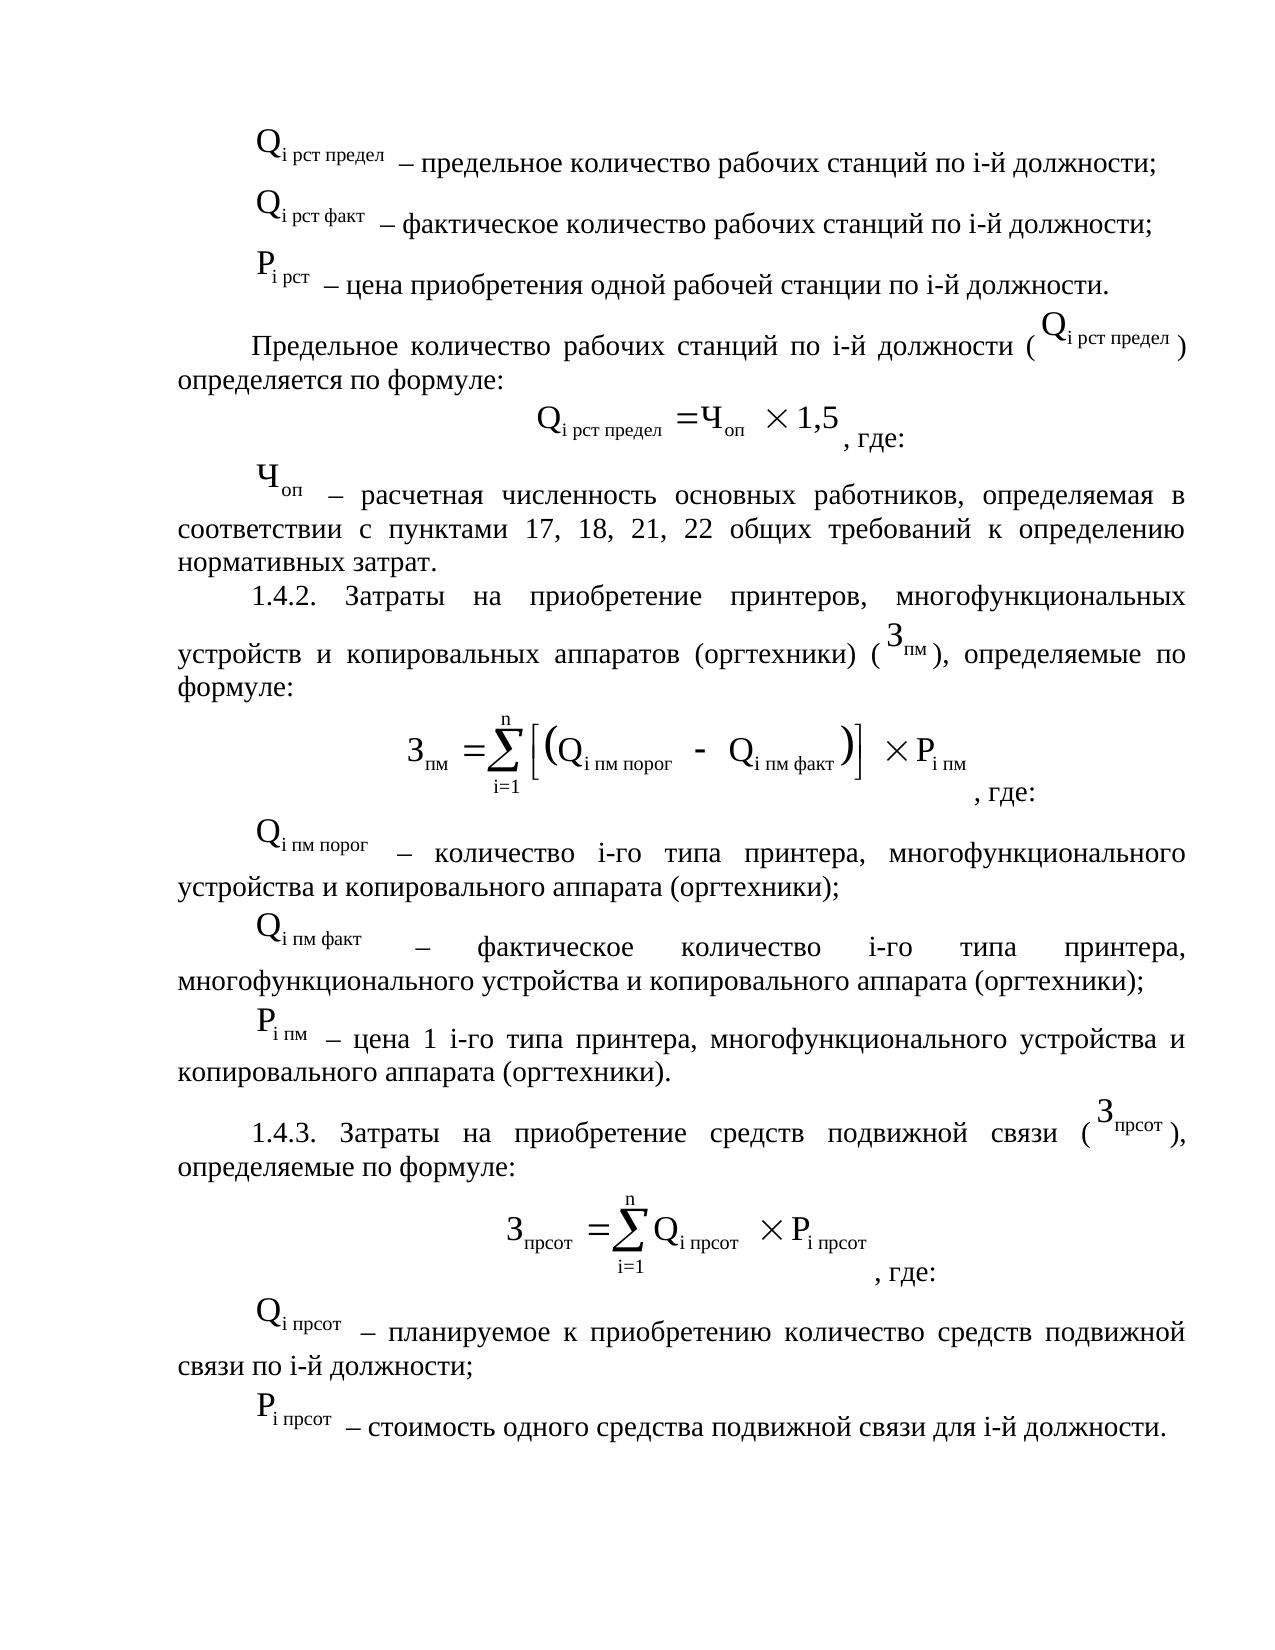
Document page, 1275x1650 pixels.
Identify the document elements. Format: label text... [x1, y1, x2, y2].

text Предельное количество рабочих станций по i-й должности () определяется по формуле: [177, 301, 1186, 395]
text , где: [177, 703, 1186, 808]
text , где: [177, 1182, 1186, 1287]
text – цена приобретения одной рабочей станции по i-й должности. [177, 240, 1186, 301]
text – расчетная численность основных работников, определяемая в соответствии с пунктами 17, 18, 21, 22 общих требований к определению нормативных затрат. [177, 453, 1186, 578]
text – планируемое к приобретению количество средств подвижной связи по i-й должности; [177, 1287, 1186, 1382]
text , где: [177, 395, 1186, 453]
text 1.4.2. Затраты на приобретение принтеров, многофункциональных устройств и копировальных аппаратов (оргтехники) (), определяемые по формуле: [177, 578, 1186, 703]
text – фактическое количество рабочих станций по i-й должности; [177, 179, 1186, 240]
text – стоимость одного средства подвижной связи для i-й должности. [177, 1382, 1186, 1443]
text 1.4.3. Затраты на приобретение средств подвижной связи (), определяемые по формуле: [177, 1088, 1186, 1182]
text – цена 1 i-го типа принтера, многофункционального устройства и копировального аппарата (оргтехники). [177, 997, 1186, 1088]
text – предельное количество рабочих станций по i-й должности; [177, 118, 1186, 179]
text – фактическое количество i-го типа принтера, многофункционального устройства и копировального аппарата (оргтехники); [177, 902, 1186, 997]
text – количество i-го типа принтера, многофункционального устройства и копировального аппарата (оргтехники); [177, 808, 1186, 902]
